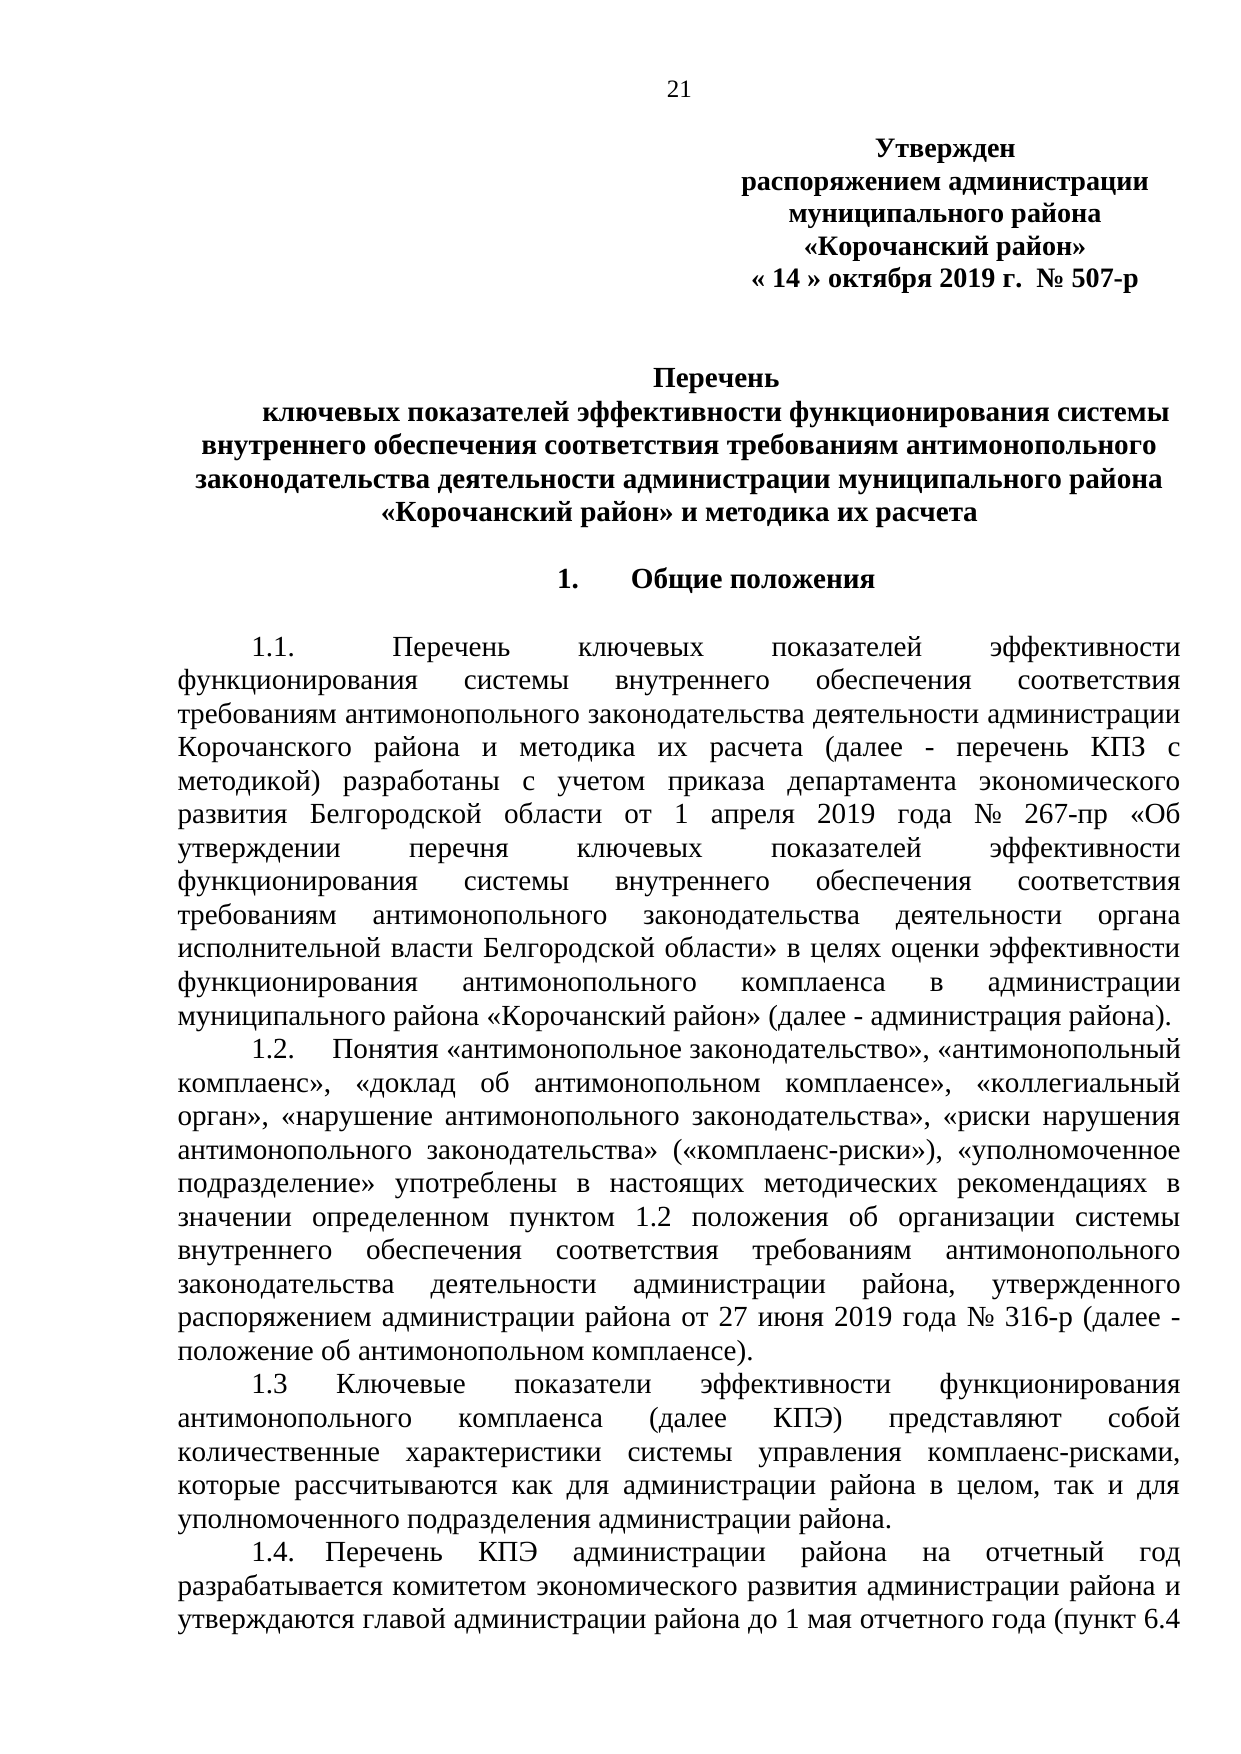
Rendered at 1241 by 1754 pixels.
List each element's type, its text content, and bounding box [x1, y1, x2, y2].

text ключевых показателей эффективности функционирования системы внутреннего обеспечения соответствия требованиям антимонопольного законодательства деятельности администрации муниципального района «Корочанский район» и методика их расчета [177, 394, 1181, 528]
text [177, 1534, 1181, 1635]
text 1.1. Перечень ключевых показателей эффективности функционирования системы внутреннего обеспечения соответствия требованиям антимонопольного законодательства деятельности администрации Корочанского района и методика их расчета (далее - перечень КПЗ с методикой) разработаны с учетом приказа департамента экономического развития Белгородской области от 1 апреля 2019 года № 267-пр «Об утверждении перечня ключевых показателей эффективности функционирования системы внутреннего обеспечения соответствия требованиям антимонопольного законодательства деятельности органа исполнительной власти Белгородской области» в целях оценки эффективности функционирования антимонопольного комплаенса в администрации муниципального района «Корочанский район» (далее - администрация района). [177, 629, 1181, 1031]
text Перечень [177, 360, 1181, 394]
text 1. Общие положения [177, 562, 1181, 595]
text Утвержден распоряжением администрации муниципального района «Корочанский район» « 14 » октября 2019 г. № 507-р [709, 131, 1181, 293]
text 1.2. Понятия «антимонопольное законодательство», «антимонопольный комплаенс», «доклад об антимонопольном комплаенсе», «коллегиальный орган», «нарушение антимонопольного законодательства», «риски нарушения антимонопольного законодательства» («комплаенс-риски»), «уполномоченное подразделение» употреблены в настоящих методических рекомендациях в значении определенном пунктом 1.2 положения об организации системы внутреннего обеспечения соответствия требованиям антимонопольного законодательства деятельности администрации района, утвержденного распоряжением администрации района от 27 июня 2019 года № 316-р (далее - положение об антимонопольном комплаенсе). [177, 1031, 1181, 1367]
text 1.3 Ключевые показатели эффективности функционирования антимонопольного комплаенса (далее КПЭ) представляют собой количественные характеристики системы управления комплаенс-рисками, которые рассчитываются как для администрации района в целом, так и для уполномоченного подразделения администрации района. [177, 1367, 1181, 1534]
